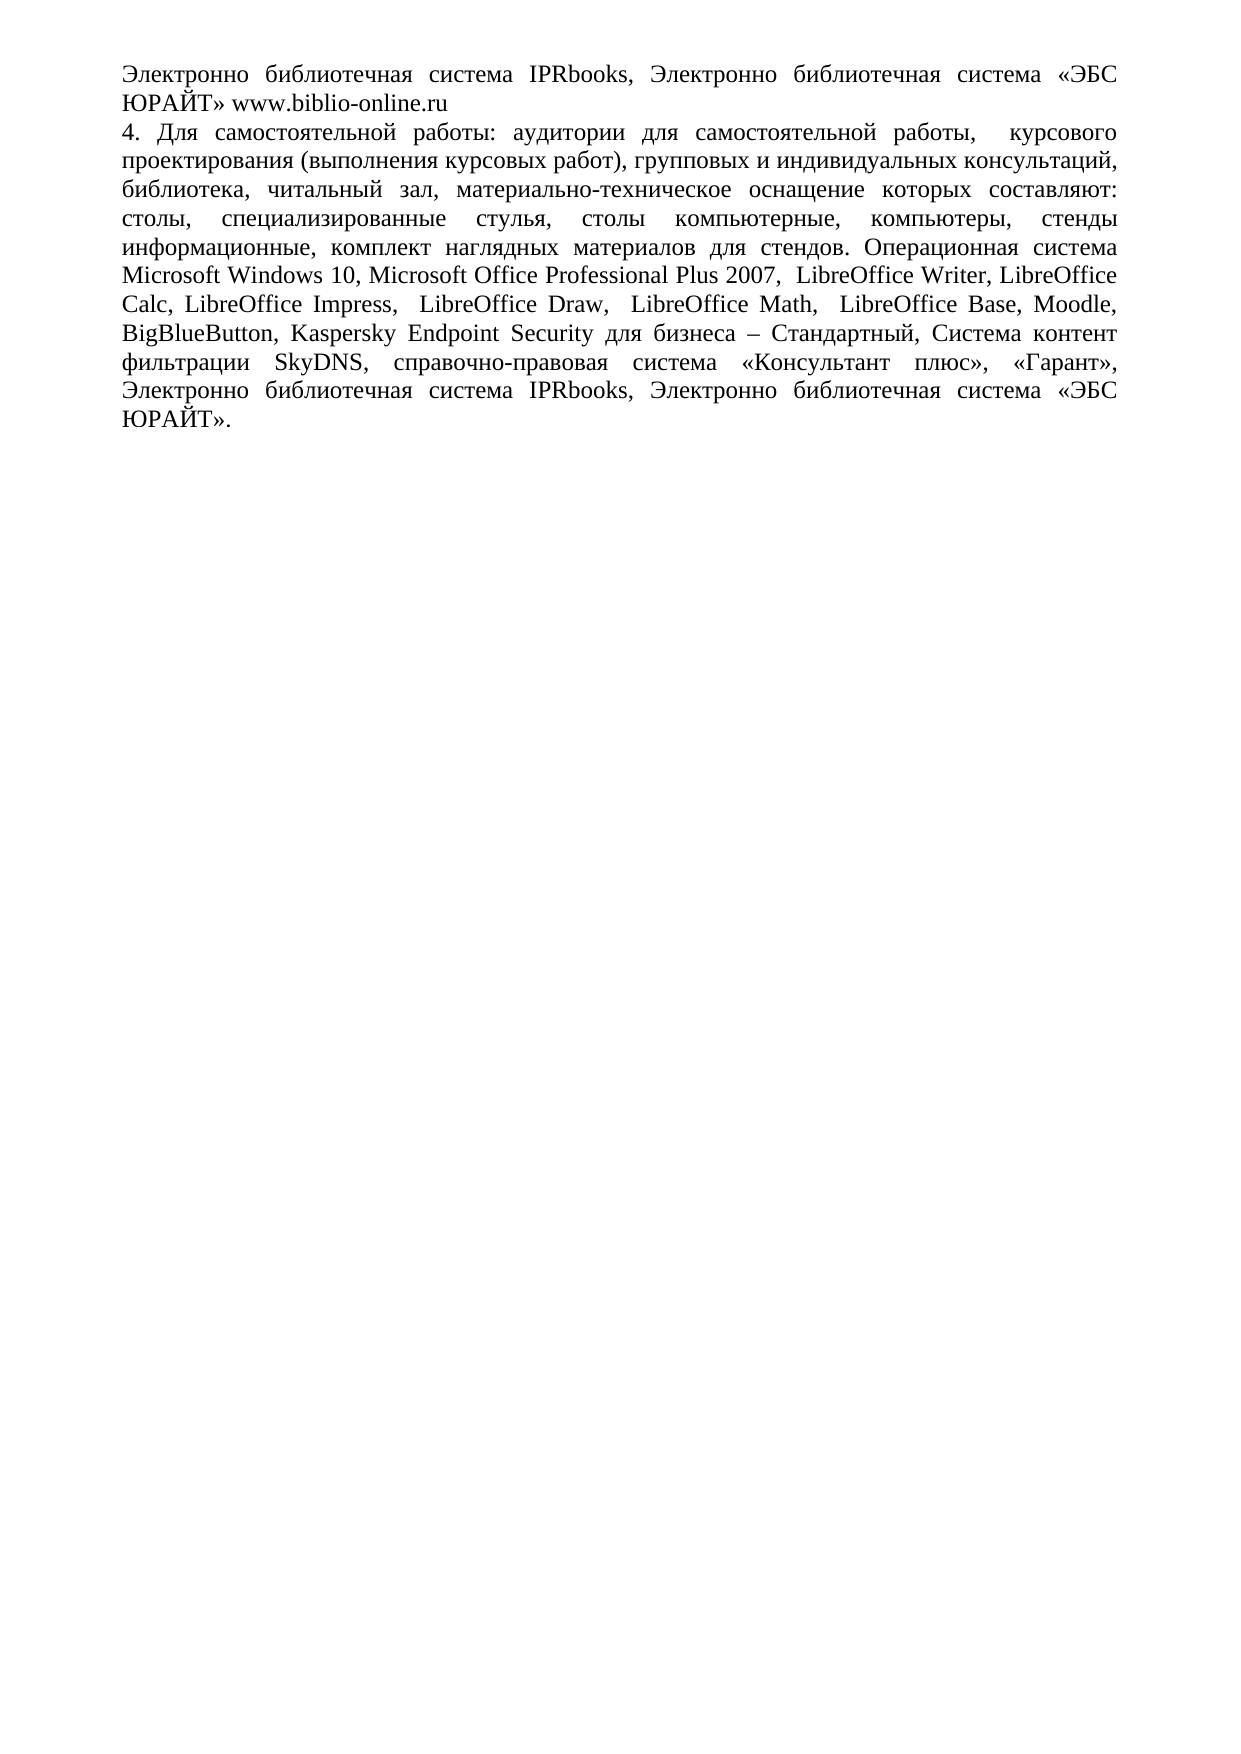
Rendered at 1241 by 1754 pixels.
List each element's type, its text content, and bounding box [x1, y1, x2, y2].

table_header Электронно библиотечная система IPRbooks, Электронно библиотечная система «ЭБС ЮРАЙТ» www.biblio-online.ru 4. Для самостоятельной работы: аудитории для самостоятельной работы, курсового проектирования (выполнения курсовых работ), групповых и индивидуальных консультаций, библиотека, читальный зал, материально-техническое оснащение которых составляют: столы, специализированные стулья, столы компьютерные, компьютеры, стенды информационные, комплект наглядных материалов для стендов. Операционная система Microsoft Windows 10, Microsoft Office Professional Plus 2007, LibreOffice Writer, LibreOffice Calc, LibreOffice Impress, LibreOffice Draw, LibreOffice Math, LibreOffice Base, Moodle, BigBlueButton, Kaspersky Endpoint Security для бизнеса – Стандартный, Система контент фильтрации SkyDNS, справочно-правовая система «Консультант плюс», «Гарант», Электронно библиотечная система IPRbooks, Электронно библиотечная система «ЭБС ЮРАЙТ». [118, 59, 1122, 427]
